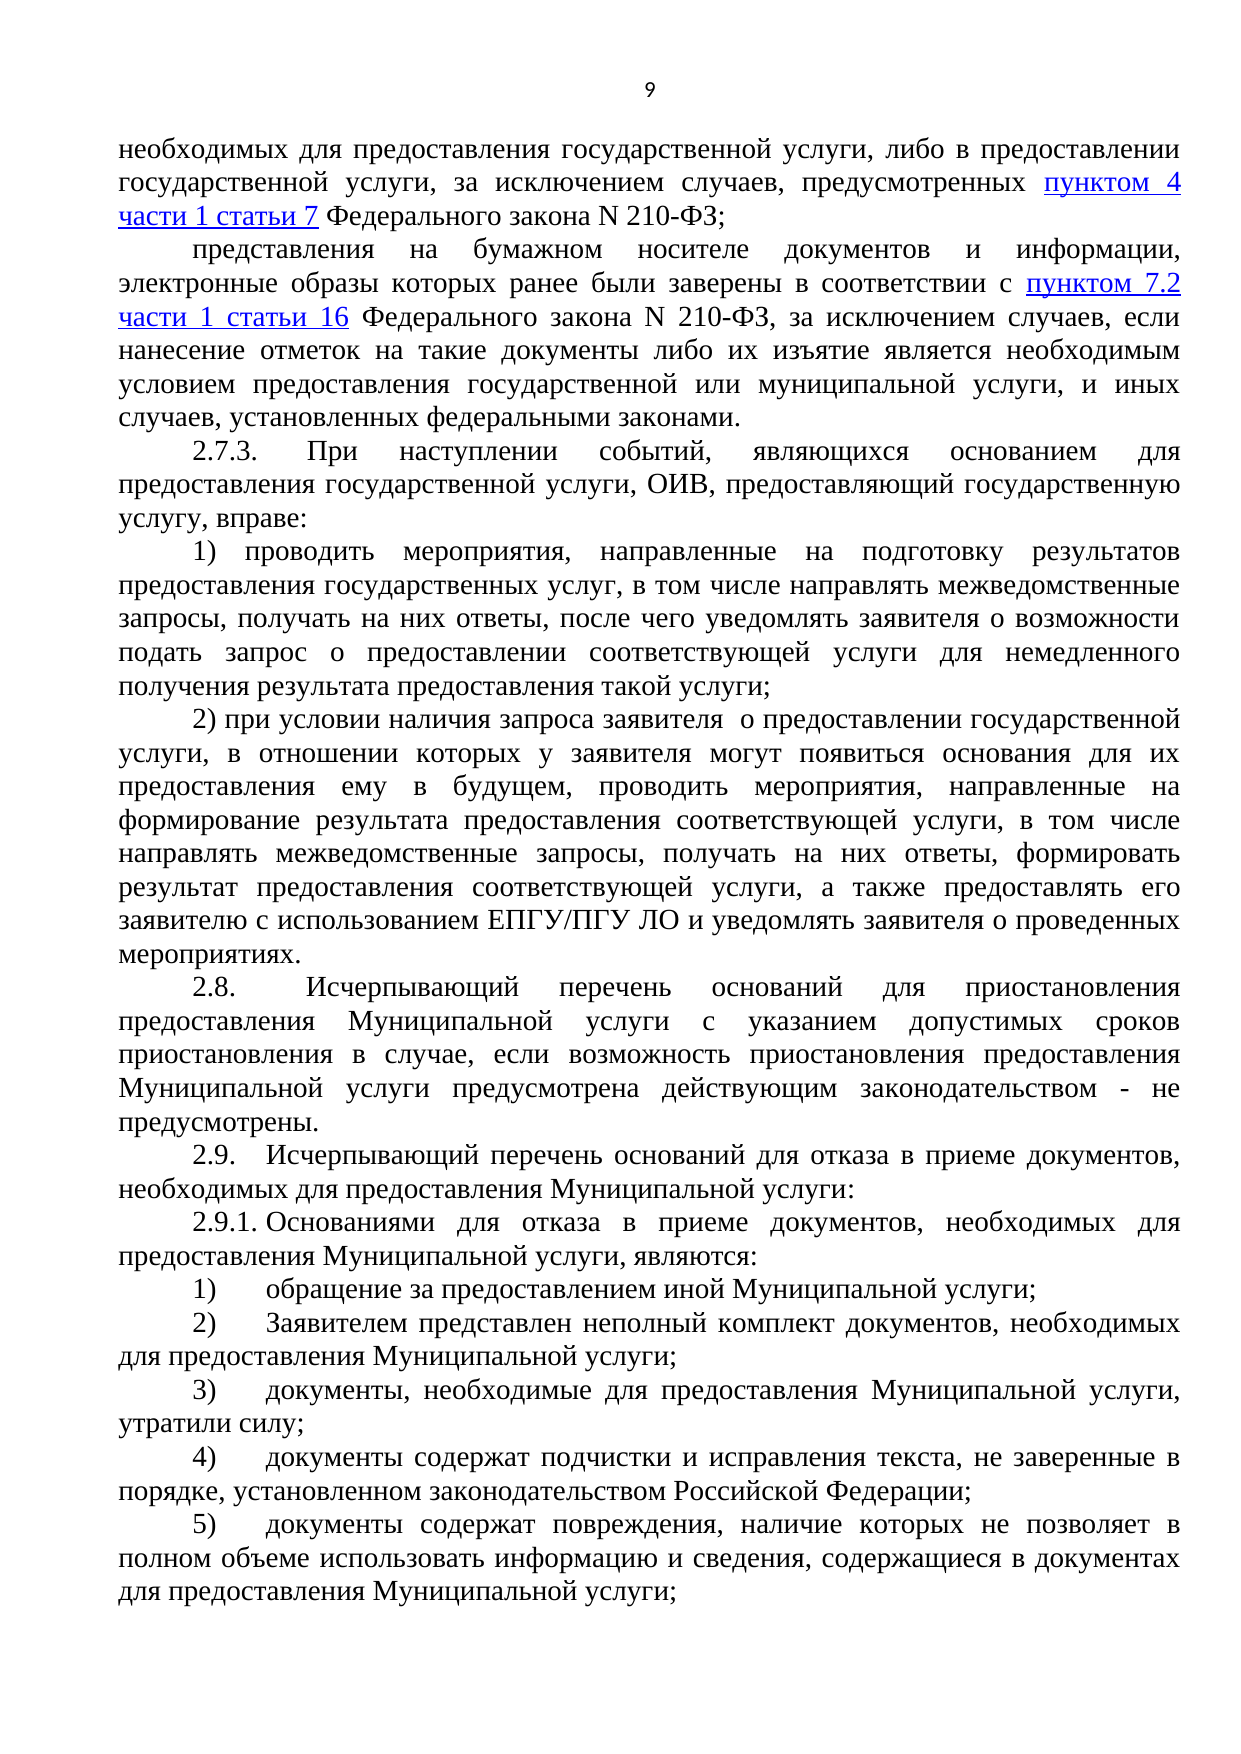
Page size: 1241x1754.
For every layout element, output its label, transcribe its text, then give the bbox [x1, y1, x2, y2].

list документы содержат подчистки и исправления текста, не заверенные в порядке, установленном законодательством Российской Федерации; [118, 1439, 1181, 1506]
list Заявителем представлен неполный комплект документов, необходимых для предоставления Муниципальной услуги; [118, 1305, 1181, 1372]
list Исчерпывающий перечень оснований для отказа в приеме документов, необходимых для предоставления Муниципальной услуги: [118, 1137, 1181, 1204]
list Основаниями для отказа в приеме документов, необходимых для предоставления Муниципальной услуги, являются: [118, 1204, 1181, 1271]
text представления на бумажном носителе документов и информации, электронные образы которых ранее были заверены в соответствии с пунктом 7.2 части 1 статьи 16 Федерального закона N 210-ФЗ, за исключением случаев, если нанесение отметок на такие документы либо их изъятие является необходимым условием предоставления государственной или муниципальной услуги, и иных случаев, установленных федеральными законами. [118, 232, 1181, 433]
text 2) при условии наличия запроса заявителя о предоставлении государственной услуги, в отношении которых у заявителя могут появиться основания для их предоставления ему в будущем, проводить мероприятия, направленные на формирование результата предоставления соответствующей услуги, в том числе направлять межведомственные запросы, получать на них ответы, формировать результат предоставления соответствующей услуги, а также предоставлять его заявителю с использованием ЕПГУ/ПГУ ЛО и уведомлять заявителя о проведенных мероприятиях. [118, 701, 1181, 969]
list обращение за предоставлением иной Муниципальной услуги; [118, 1271, 1181, 1305]
list документы, необходимые для предоставления Муниципальной услуги, утратили силу; [118, 1372, 1181, 1439]
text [118, 131, 1181, 232]
list При наступлении событий, являющихся основанием для предоставления государственной услуги, ОИВ, предоставляющий государственную услугу, вправе: [118, 433, 1181, 533]
text 1) проводить мероприятия, направленные на подготовку результатов предоставления государственных услуг, в том числе направлять межведомственные запросы, получать на них ответы, после чего уведомлять заявителя о возможности подать запрос о предоставлении соответствующей услуги для немедленного получения результата предоставления такой услуги; [118, 533, 1181, 701]
list Исчерпывающий перечень оснований для приостановления предоставления Муниципальной услуги с указанием допустимых сроков приостановления в случае, если возможность приостановления предоставления Муниципальной услуги предусмотрена действующим законодательством - не предусмотрены. [118, 969, 1181, 1137]
list документы содержат повреждения, наличие которых не позволяет в полном объеме использовать информацию и сведения, содержащиеся в документах для предоставления Муниципальной услуги; [118, 1506, 1181, 1607]
